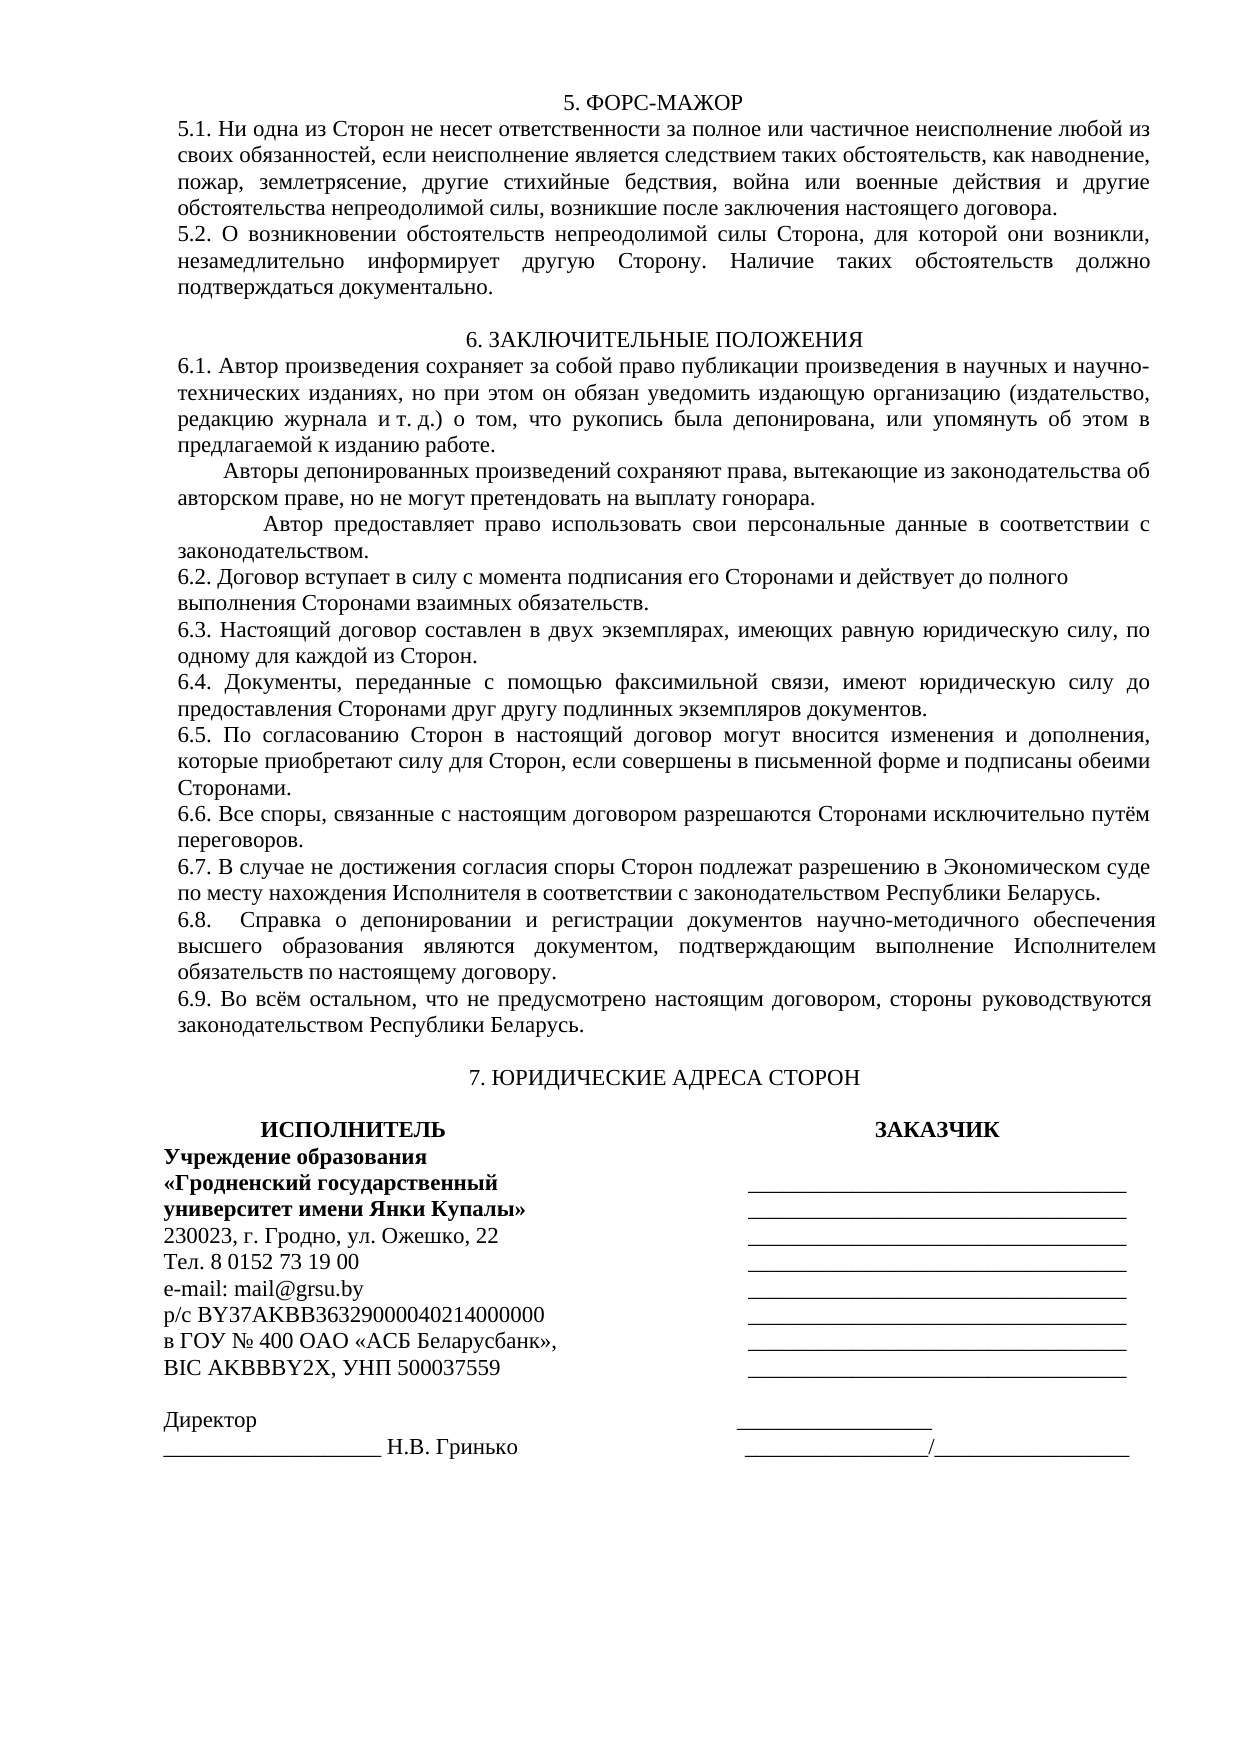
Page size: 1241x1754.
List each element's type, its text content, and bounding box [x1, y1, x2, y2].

text 6.9. Во всём остальном, что не предусмотрено настоящим договором, стороны руководствуются законодательством Республики Беларусь. [177, 985, 1152, 1037]
text 6.7. В случае не достижения согласия споры Сторон подлежат разрешению в Экономическом суде по месту нахождения Исполнителя в соответствии с законодательством Республики Беларусь. [177, 853, 1152, 906]
text 6.5. По согласованию Сторон в настоящий договор могут вносится изменения и дополнения, которые приобретают силу для Сторон, если совершены в письменной форме и подписаны обеими Сторонами. [177, 721, 1152, 800]
text 5. ФОРС-МАЖОР [443, 89, 1152, 115]
text Авторы депонированных произведений сохраняют права, вытекающие из законодательства об авторском праве, но не могут претендовать на выплату гонорара. [177, 458, 1152, 510]
text 5.2. О возникновении обстоятельств непреодолимой силы Сторона, для которой они возникли, незамедлительно информирует другую Сторону. Наличие таких обстоятельств должно подтверждаться документально. [177, 220, 1152, 299]
text 6.8. Справка о депонировании и регистрации документов научно-методичного обеспечения высшего образования являются документом, подтверждающим выполнение Исполнителем обязательств по настоящему договору. [177, 906, 1158, 985]
text 6.4. Документы, переданные с помощью факсимильной связи, имеют юридическую силу до предоставления Сторонами друг другу подлинных экземпляров документов. [177, 668, 1152, 721]
text 6.6. Все споры, связанные с настоящим договором разрешаются Сторонами исключительно путём переговоров. [177, 800, 1152, 853]
text 6. ЗАКЛЮЧИТЕЛЬНЫЕ ПОЛОЖЕНИЯ [177, 326, 1152, 352]
text 6.3. Настоящий договор составлен в двух экземплярах, имеющих равную юридическую силу, по одному для каждой из Сторон. [177, 616, 1152, 668]
table_header ИСПОЛНИТЕЛЬ Учреждение образования «Гродненский государственный университет имени Янки Купалы» 230023, г. Гродно, ул. Ожешко, 22 Тел. 8 0152 73 19 00 e-mail: mail@grsu.by р/с BY37AKBB36329000040214000000 в ГОУ № 400 ОАО «АСБ Беларусбанк», BIC AKBBBY2Х, УНП 500037559 Директор ___________________ Н.В. Гринько [152, 1116, 697, 1485]
text 7. ЮРИДИЧЕСКИЕ АДРЕСА СТОРОН [177, 1064, 1152, 1090]
text 5.1. Ни одна из Сторон не несет ответственности за полное или частичное неисполнение любой из своих обязанностей, если неисполнение является следствием таких обстоятельств, как наводнение, пожар, землетрясение, другие стихийные бедствия, война или военные действия и другие обстоятельства непреодолимой силы, возникшие после заключения настоящего договора. [177, 115, 1152, 220]
text 6.1. Автор произведения сохраняет за собой право публикации произведения в научных и научно-технических изданиях, но при этом он обязан уведомить издающую организацию (издательство, редакцию журнала и т. д.) о том, что рукопись была депонирована, или упомянуть об этом в предлагаемой к изданию работе. [177, 352, 1152, 458]
text 6.2. Договор вступает в силу с момента подписания его Сторонами и действует до полного выполнения Сторонами взаимных обязательств. [177, 563, 1152, 616]
table_header ЗАКАЗЧИК _________________________________ _________________________________ _________________________________ _________________________________ _________________________________ _________________________________ _________________________________ _________________________________ _________________ ________________/_________________ [697, 1116, 1177, 1485]
text Автор предоставляет право использовать свои персональные данные в соответствии с законодательством. [177, 510, 1152, 563]
